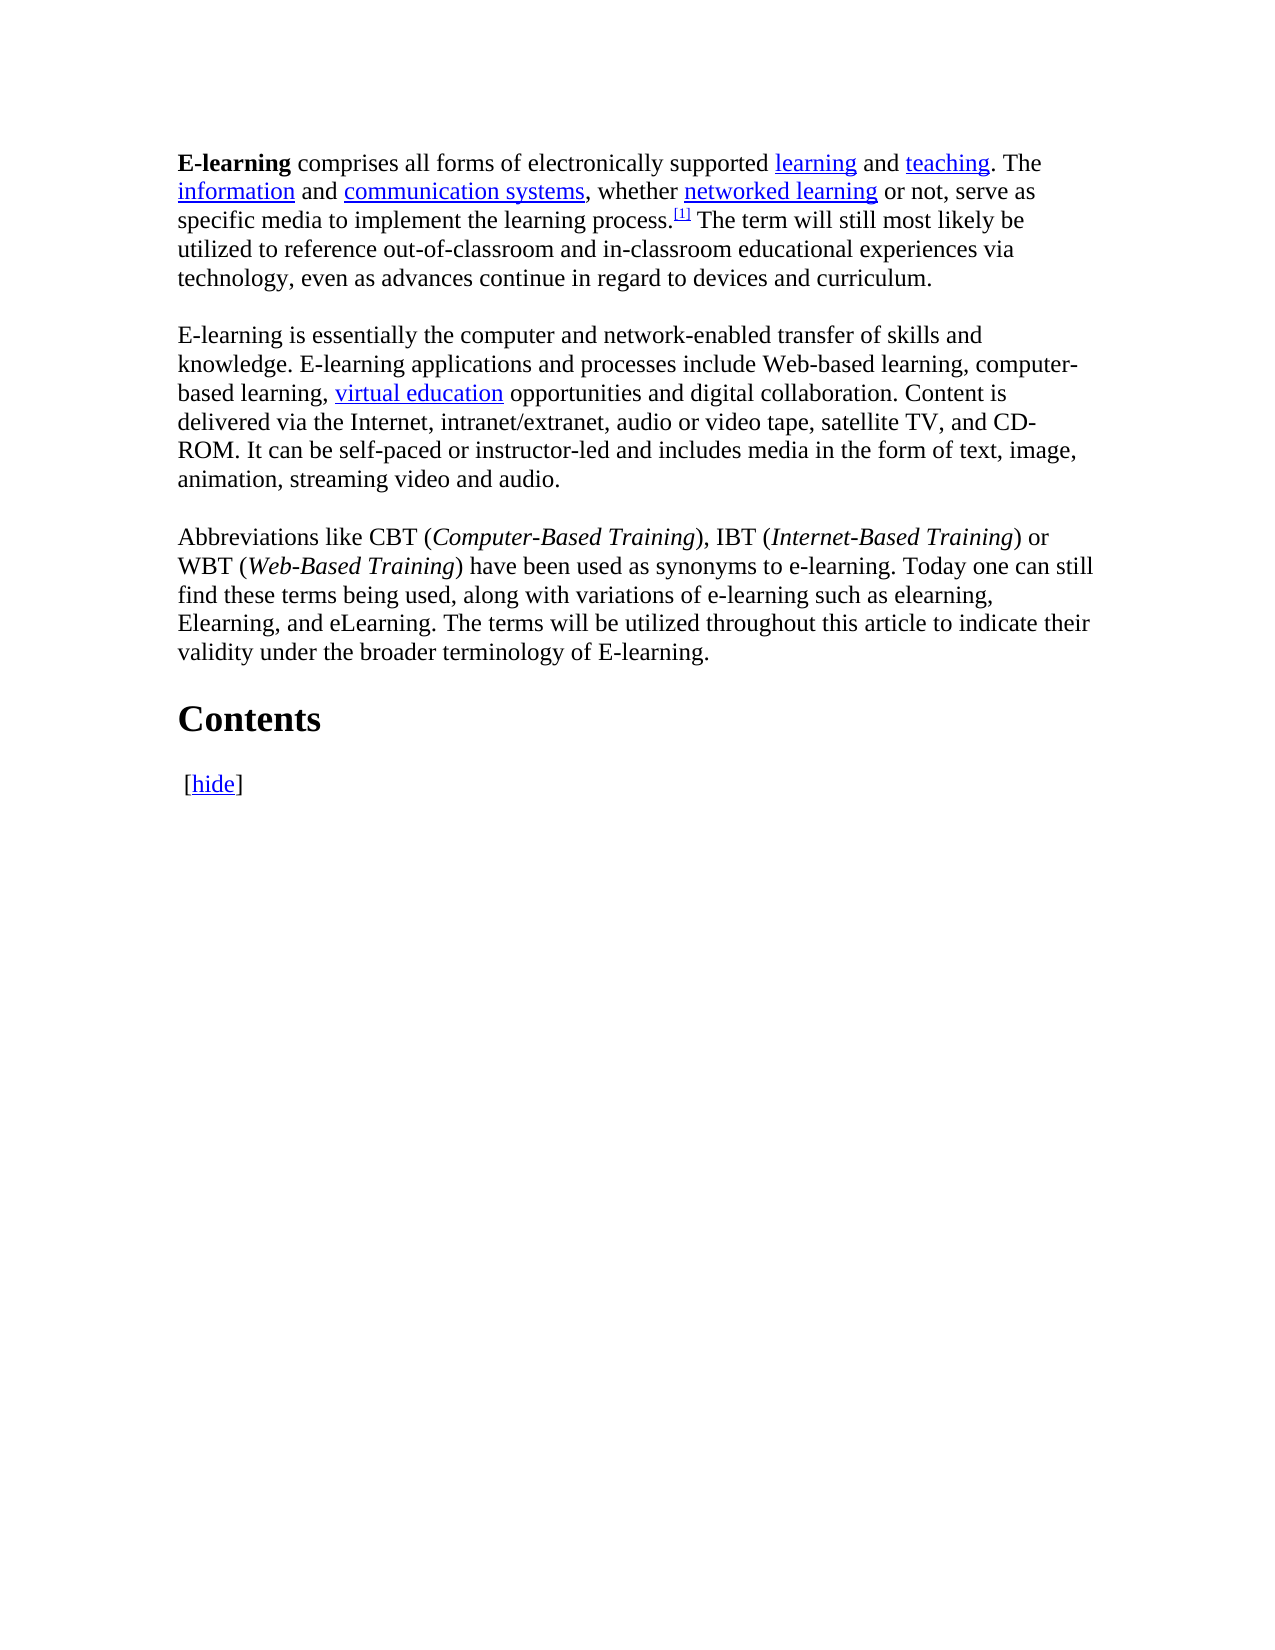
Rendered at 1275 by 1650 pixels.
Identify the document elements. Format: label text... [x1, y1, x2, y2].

text Abbreviations like CBT (Computer-Based Training), IBT (Internet-Based Training) or WBT (Web-Based Training) have been used as synonyms to e-learning. Today one can still find these terms being used, along with variations of e-learning such as elearning, Elearning, and eLearning. The terms will be utilized throughout this article to indicate their validity under the broader terminology of E-learning. [177, 522, 1098, 666]
table_header Contents [hide] [176, 695, 329, 799]
text E-learning comprises all forms of electronically supported learning and teaching. The information and communication systems, whether networked learning or not, serve as specific media to implement the learning process.[1] The term will still most likely be utilized to reference out-of-classroom and in-classroom educational experiences via technology, even as advances continue in regard to devices and curriculum. [177, 148, 1098, 291]
text E-learning is essentially the computer and network-enabled transfer of skills and knowledge. E-learning applications and processes include Web-based learning, computer-based learning, virtual education opportunities and digital collaboration. Content is delivered via the Internet, intranet/extranet, audio or video tape, satellite TV, and CD-ROM. It can be self-paced or instructor-led and includes media in the form of text, image, animation, streaming video and audio. [177, 321, 1098, 493]
